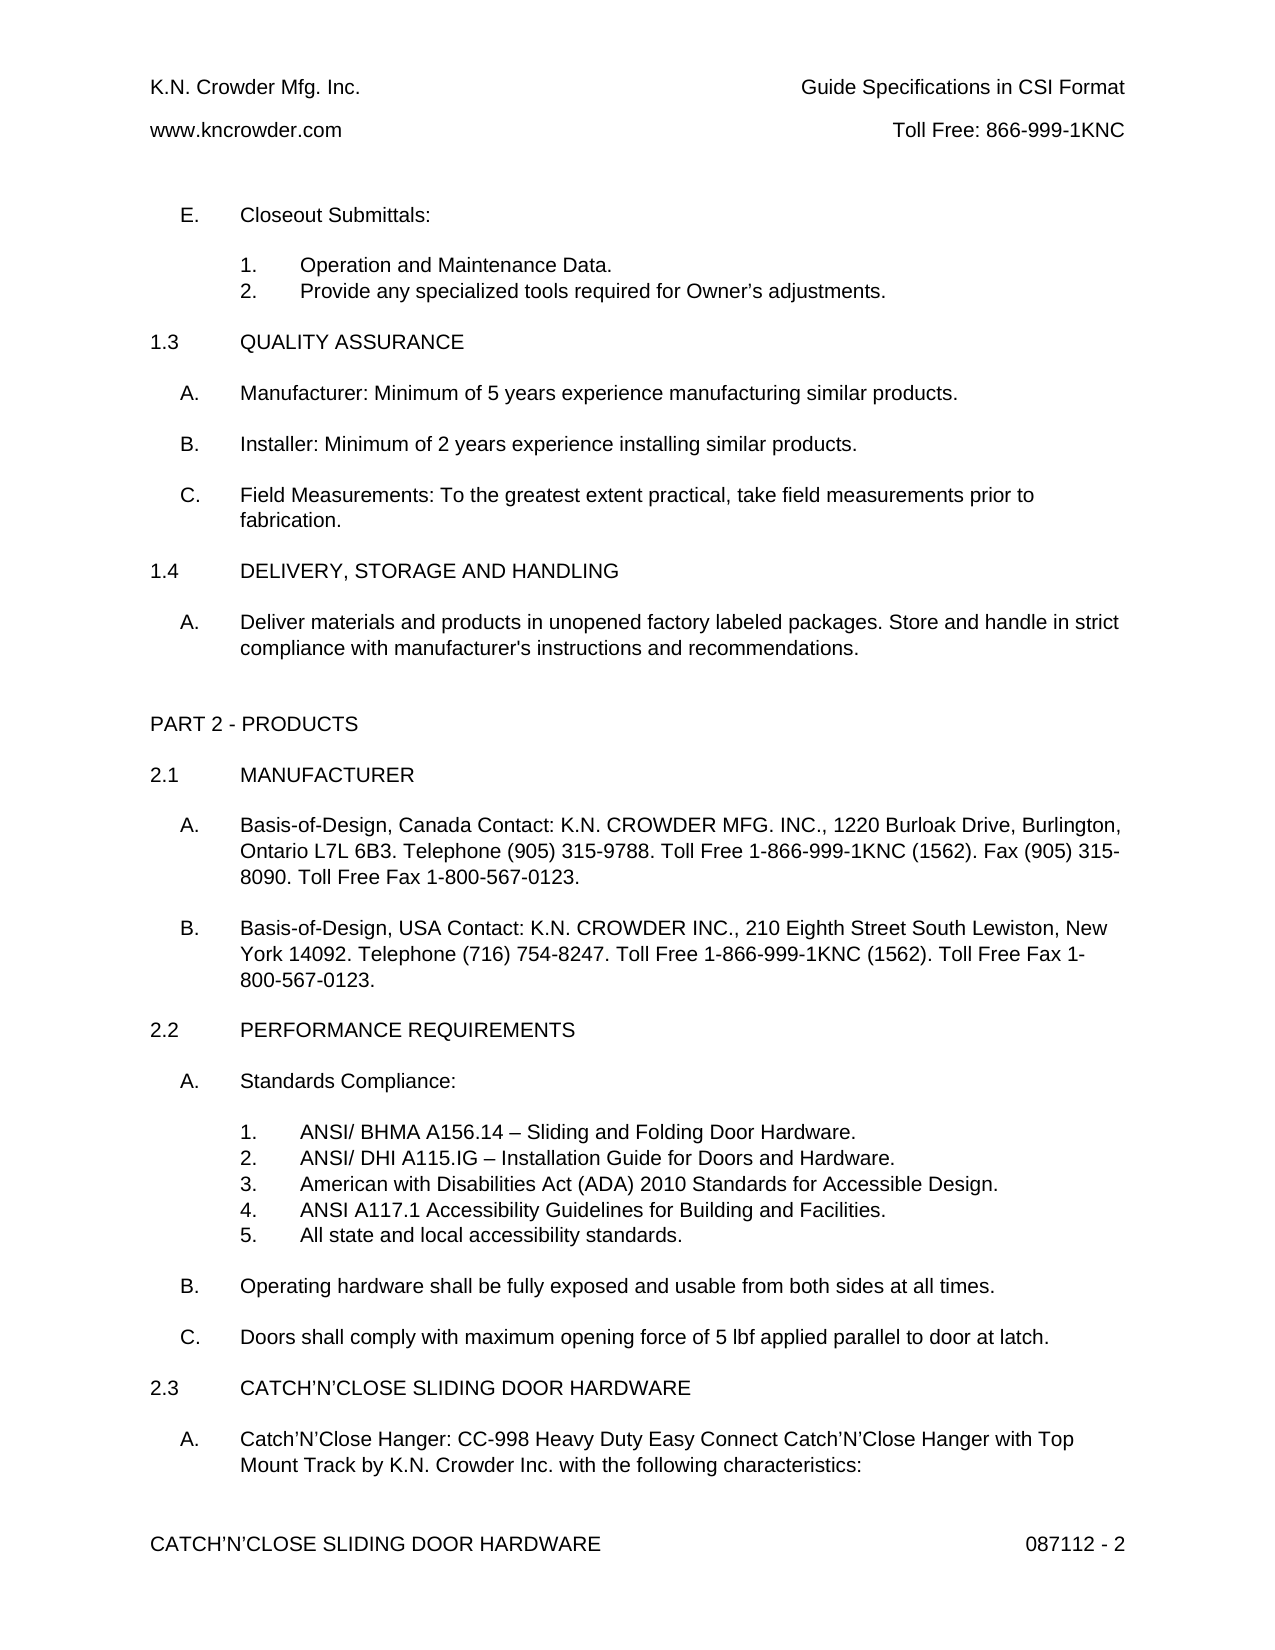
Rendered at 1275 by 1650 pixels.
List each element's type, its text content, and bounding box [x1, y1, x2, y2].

text PERFORMANCE REQUIREMENTS [150, 1018, 1125, 1042]
text MANUFACTURER [150, 762, 1125, 786]
text American with Disabilities Act (ADA) 2010 Standards for Accessible Design. [240, 1172, 1125, 1196]
text Standards Compliance: [180, 1069, 1125, 1093]
text Provide any specialized tools required for Owner’s adjustments. [240, 279, 1125, 303]
text Closeout Submittals: [180, 202, 1125, 226]
text Operating hardware shall be fully exposed and usable from both sides at all times. [180, 1274, 1125, 1298]
text PRODUCTS [150, 712, 1125, 736]
text Installer: Minimum of 2 years experience installing similar products. [180, 432, 1125, 456]
text Manufacturer: Minimum of 5 years experience manufacturing similar products. [180, 381, 1125, 405]
text Basis-of-Design, USA Contact: K.N. CROWDER INC., 210 Eighth Street South Lewiston, New York 14092. Telephone (716) 754-8247. Toll Free 1-866-999-1KNC (1562). Toll Free Fax 1-800-567-0123. [180, 916, 1125, 991]
text ANSI A117.1 Accessibility Guidelines for Building and Facilities. [240, 1197, 1125, 1221]
text Basis-of-Design, Canada Contact: K.N. CROWDER MFG. INC., 1220 Burloak Drive, Burlington, Ontario L7L 6B3. Telephone (905) 315-9788. Toll Free 1-866-999-1KNC (1562). Fax (905) 315-8090. Toll Free Fax 1-800-567-0123. [180, 813, 1125, 889]
text ANSI/ DHI A115.IG – Installation Guide for Doors and Hardware. [240, 1146, 1125, 1170]
text CATCH’N’CLOSE SLIDING DOOR HARDWARE [150, 1376, 1125, 1400]
text QUALITY ASSURANCE [150, 330, 1125, 354]
text Deliver materials and products in unopened factory labeled packages. Store and handle in strict compliance with manufacturer's instructions and recommendations. [180, 610, 1125, 660]
text Doors shall comply with maximum opening force of 5 lbf applied parallel to door at latch. [180, 1325, 1125, 1349]
text Operation and Maintenance Data. [240, 253, 1125, 277]
text Catch’N’Close Hanger: CC-998 Heavy Duty Easy Connect Catch’N’Close Hanger with Top Mount Track by K.N. Crowder Inc. with the following characteristics: [180, 1427, 1125, 1476]
text DELIVERY, STORAGE AND HANDLING [150, 559, 1125, 583]
text ANSI/ BHMA A156.14 – Sliding and Folding Door Hardware. [240, 1120, 1125, 1144]
text Field Measurements: To the greatest extent practical, take field measurements prior to fabrication. [180, 482, 1125, 532]
text All state and local accessibility standards. [240, 1223, 1125, 1247]
